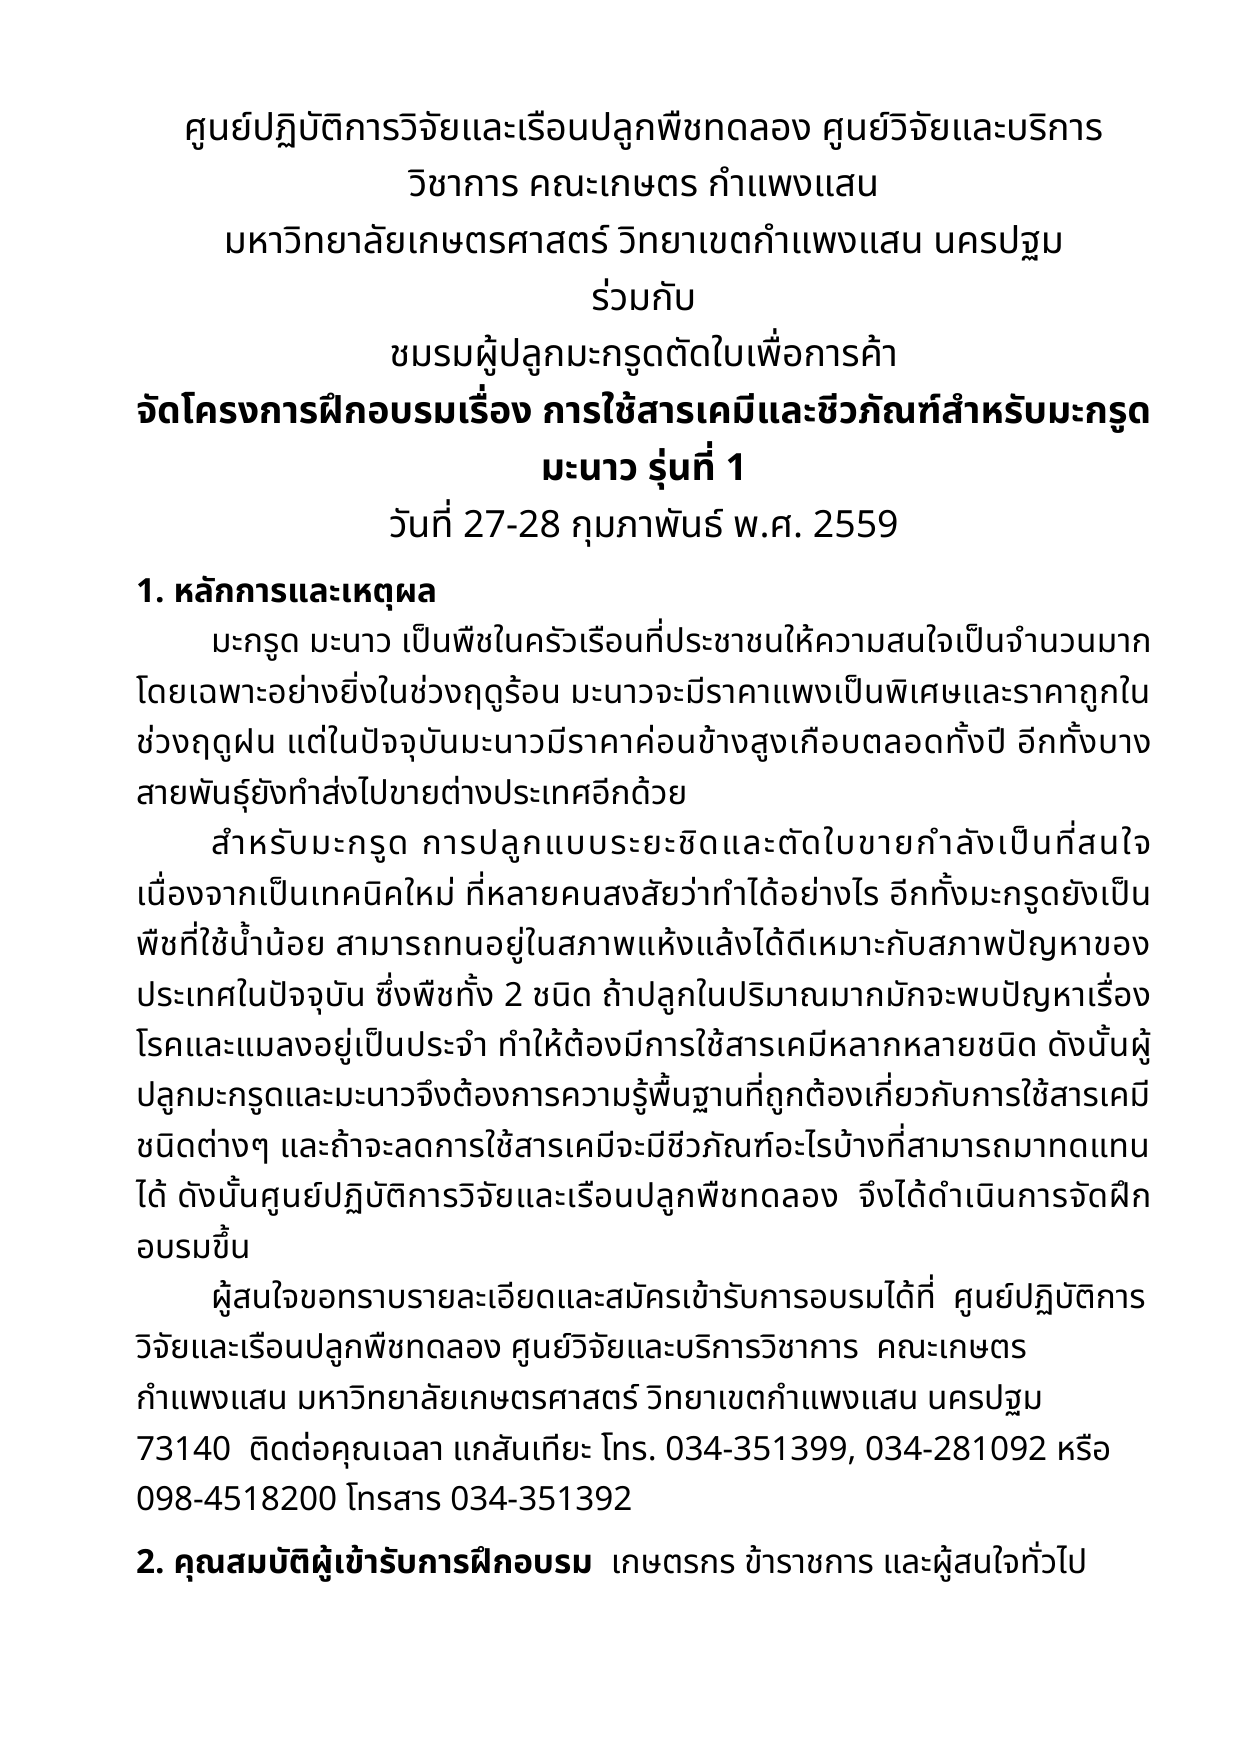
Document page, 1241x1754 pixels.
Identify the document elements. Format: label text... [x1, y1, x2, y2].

list หลักการและเหตุผล [136, 567, 1152, 617]
text สำหรับมะกรูด การปลูกแบบระยะชิดและตัดใบขายกำลังเป็นที่สนใจ เนื่องจากเป็นเทคนิคใหม่ ที่หลายคนสงสัยว่าทำได้อย่างไร อีกทั้งมะกรูดยังเป็นพืชที่ใช้น้ำน้อย สามารถทนอยู่ในสภาพแห้งแล้งได้ดีเหมาะกับสภาพปัญหาของประเทศในปัจจุบัน ซึ่งพืชทั้ง 2 ชนิด ถ้าปลูกในปริมาณมากมักจะพบปัญหาเรื่องโรคและแมลงอยู่เป็นประจำ ทำให้ต้องมีการใช้สารเคมีหลากหลายชนิด ดังนั้นผู้ปลูกมะกรูดและมะนาวจึงต้องการความรู้พื้นฐานที่ถูกต้องเกี่ยวกับการใช้สารเคมีชนิดต่างๆ และถ้าจะลดการใช้สารเคมีจะมีชีวภัณฑ์อะไรบ้างที่สามารถมาทดแทนได้ ดังนั้นศูนย์ปฏิบัติการวิจัยและเรือนปลูกพืชทดลอง จึงได้ดำเนินการจัดฝึกอบรมขึ้น [136, 819, 1152, 1273]
text มะกรูด มะนาว เป็นพืชในครัวเรือนที่ประชาชนให้ความสนใจเป็นจำนวนมาก โดยเฉพาะอย่างยิ่งในช่วงฤดูร้อน มะนาวจะมีราคาแพงเป็นพิเศษและราคาถูกในช่วงฤดูฝน แต่ในปัจจุบันมะนาวมีราคาค่อนข้างสูงเกือบตลอดทั้งปี อีกทั้งบางสายพันธุ์ยังทำส่งไปขายต่างประเทศอีกด้วย [136, 617, 1152, 819]
text จัดโครงการฝึกอบรมเรื่อง การใช้สารเคมีและชีวภัณฑ์สำหรับมะกรูด มะนาว รุ่นที่ 1 [136, 384, 1152, 497]
text วันที่ 27-28 กุมภาพันธ์ พ.ศ. 2559 [136, 497, 1152, 554]
text ผู้สนใจขอทราบรายละเอียดและสมัครเข้ารับการอบรมได้ที่ ศูนย์ปฏิบัติการวิจัยและเรือนปลูกพืชทดลอง ศูนย์วิจัยและบริการวิชาการ คณะเกษตร กำแพงแสน มหาวิทยาลัยเกษตรศาสตร์ วิทยาเขตกำแพงแสน นครปฐม 73140 ติดต่อคุณเฉลา แกสันเทียะ โทร. 034-351399, 034-281092 หรือ 098-4518200 โทรสาร 034-351392 [136, 1273, 1152, 1526]
text มหาวิทยาลัยเกษตรศาสตร์ วิทยาเขตกำแพงแสน นครปฐม [136, 214, 1152, 270]
text ศูนย์ปฏิบัติการวิจัยและเรือนปลูกพืชทดลอง ศูนย์วิจัยและบริการวิชาการ คณะเกษตร กำแพงแสน [136, 100, 1152, 214]
text ชมรมผู้ปลูกมะกรูดตัดใบเพื่อการค้า [136, 327, 1152, 384]
text ร่วมกับ [136, 270, 1152, 327]
list คุณสมบัติผู้เข้ารับการฝึกอบรม เกษตรกร ข้าราชการ และผู้สนใจทั่วไป [136, 1538, 1152, 1589]
